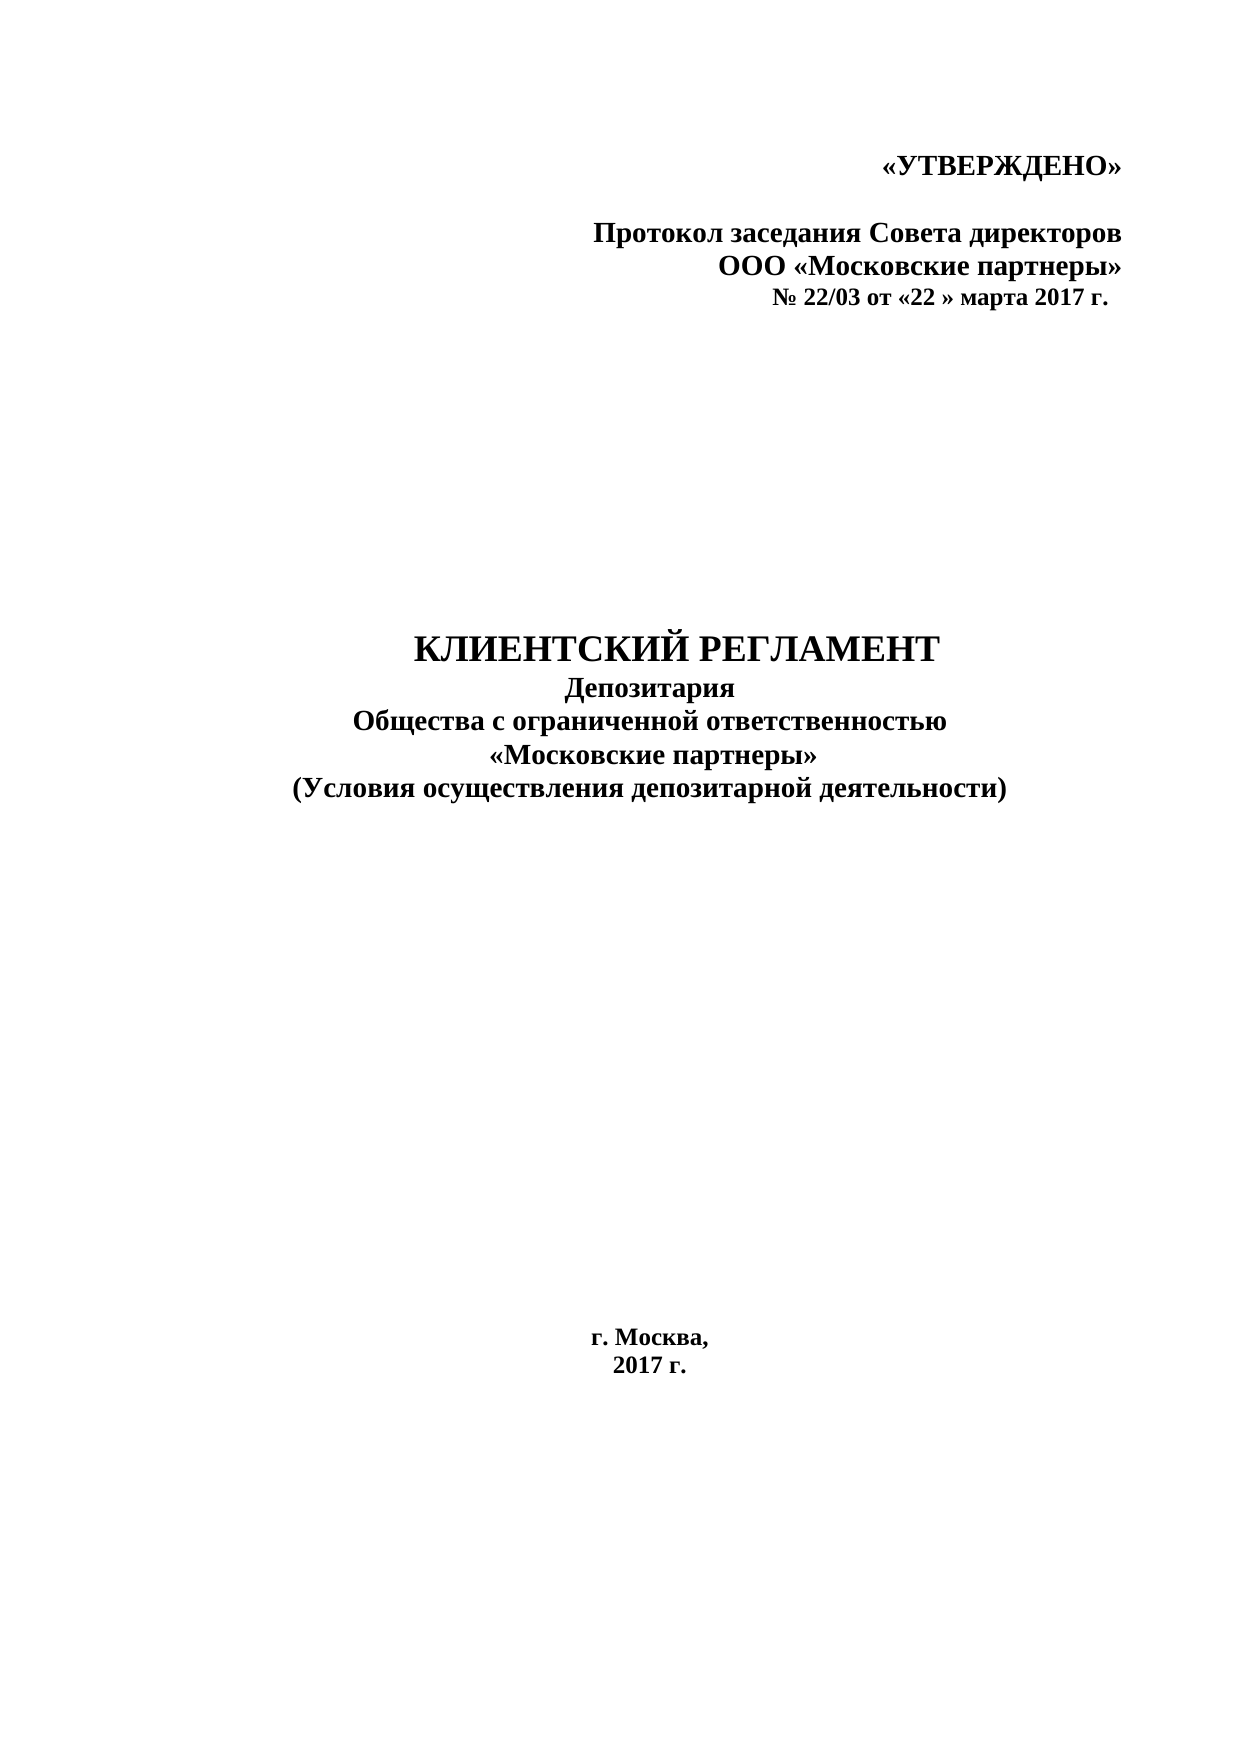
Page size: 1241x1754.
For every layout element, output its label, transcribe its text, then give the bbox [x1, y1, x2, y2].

text г. Москва, [177, 1322, 1122, 1350]
text 2017 г. [177, 1350, 1122, 1379]
subtitle КЛИЕНТСКИЙ РЕГЛАМЕНТ [413, 627, 1122, 670]
text (Условия осуществления депозитарной деятельности) [177, 771, 1122, 804]
text Депозитария [177, 670, 1122, 703]
text «УТВЕРЖДЕНО» [177, 148, 1122, 181]
text «Московские партнеры» [177, 737, 1122, 771]
text № 22/03 от «22 » марта 2017 г. [177, 282, 1122, 311]
text Общества с ограниченной ответственностью [177, 703, 1122, 737]
text Протокол заседания Совета директоров [177, 215, 1122, 248]
text ООО «Московские партнеры» [177, 248, 1122, 282]
